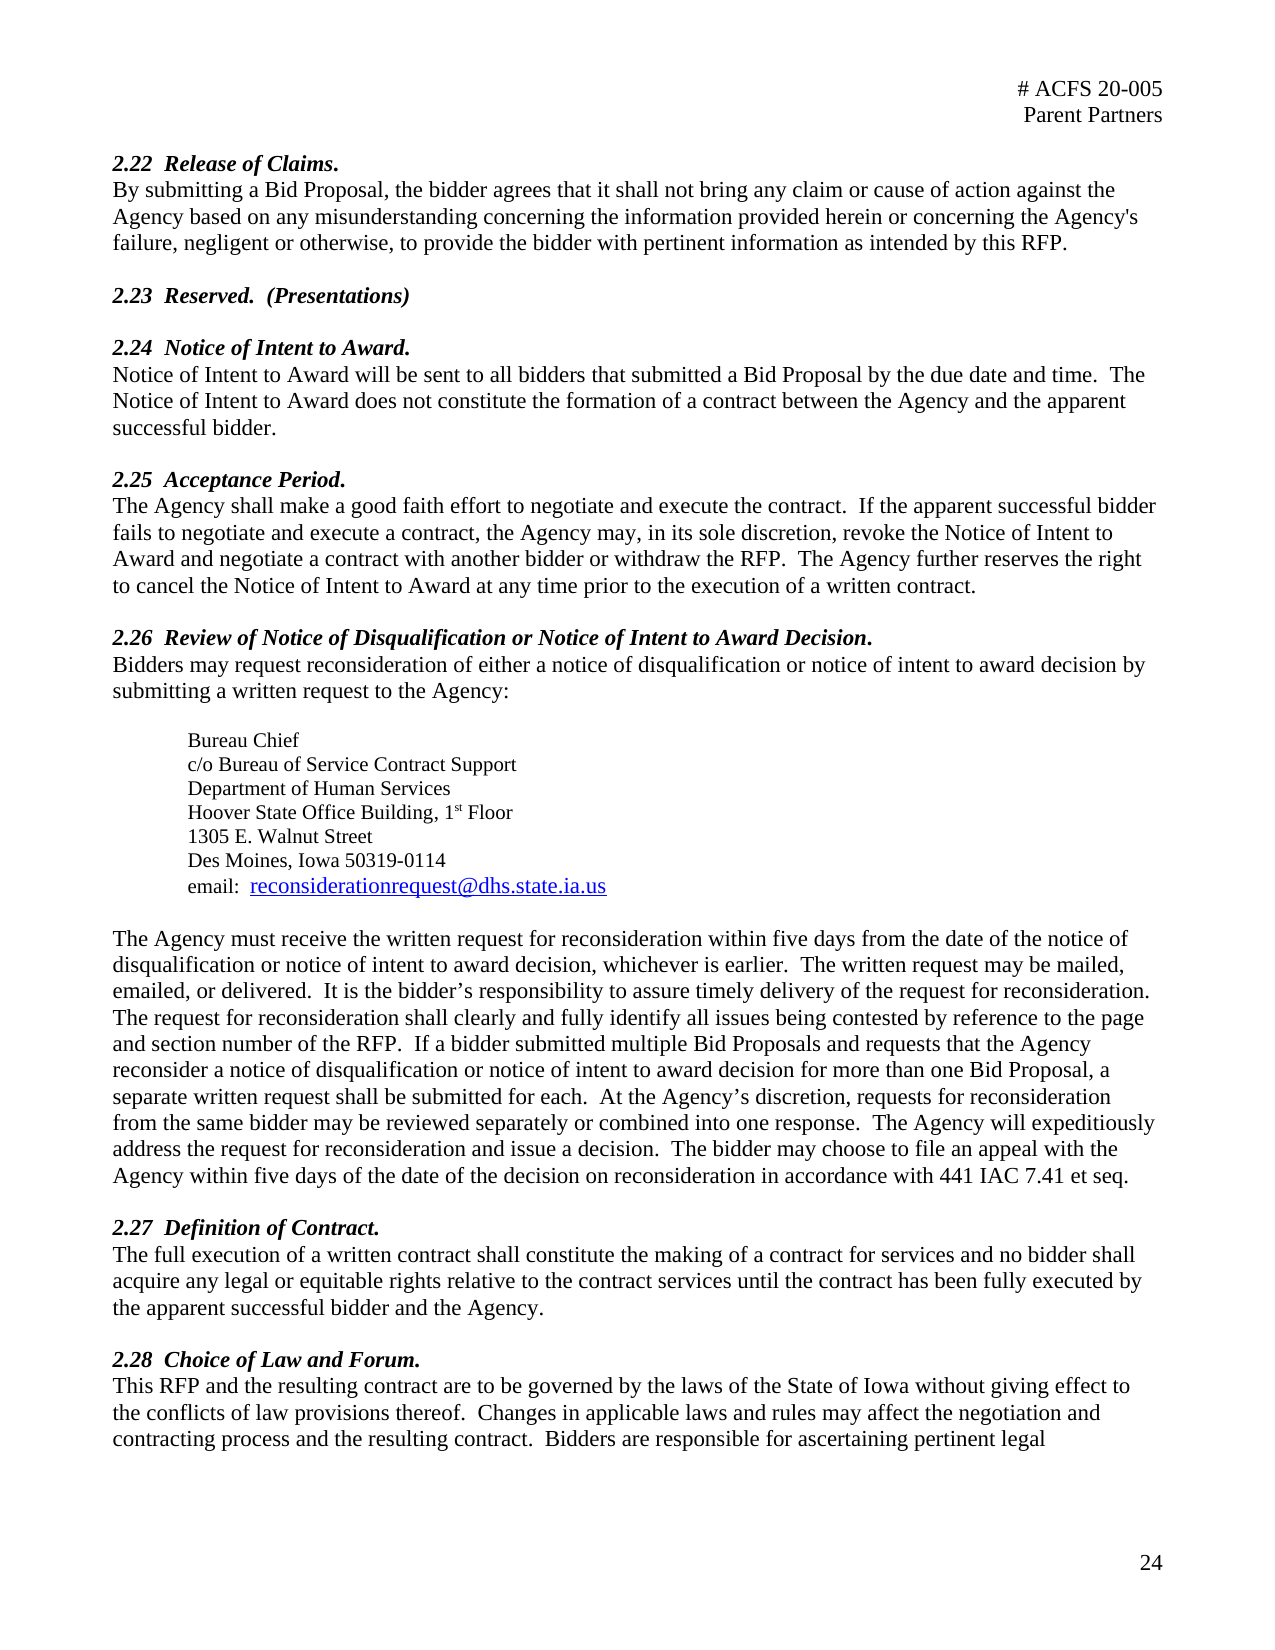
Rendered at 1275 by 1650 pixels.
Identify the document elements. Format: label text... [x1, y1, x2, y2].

text Notice of Intent to Award will be sent to all bidders that submitted a Bid Proposal by the due date and time. The Notice of Intent to Award does not constitute the formation of a contract between the Agency and the apparent successful bidder. [112, 361, 1162, 440]
text Hoover State Office Building, 1st Floor [112, 800, 1162, 824]
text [112, 1373, 1162, 1452]
text Bidders may request reconsideration of either a notice of disqualification or notice of intent to award decision by submitting a written request to the Agency: [112, 651, 1162, 703]
text 1305 E. Walnut Street [112, 824, 1162, 848]
text 2.28 Choice of Law and Forum. [112, 1346, 1162, 1373]
text By submitting a Bid Proposal, the bidder agrees that it shall not bring any claim or cause of action against the Agency based on any misunderstanding concerning the information provided herein or concerning the Agency's failure, negligent or otherwise, to provide the bidder with pertinent information as intended by this RFP. [112, 176, 1162, 255]
text Des Moines, Iowa 50319-0114 [112, 848, 1162, 872]
text c/o Bureau of Service Contract Support [112, 752, 1162, 776]
text 2.22 Release of Claims. [112, 150, 1162, 176]
text 2.24 Notice of Intent to Award. [112, 334, 1162, 361]
text The Agency must receive the written request for reconsideration within five days from the date of the notice of disqualification or notice of intent to award decision, whichever is earlier. The written request may be mailed, emailed, or delivered. It is the bidder’s responsibility to assure timely delivery of the request for reconsideration. The request for reconsideration shall clearly and fully identify all issues being contested by reference to the page and section number of the RFP. If a bidder submitted multiple Bid Proposals and requests that the Agency reconsider a notice of disqualification or notice of intent to award decision for more than one Bid Proposal, a separate written request shall be submitted for each. At the Agency’s discretion, requests for reconsideration from the same bidder may be reviewed separately or combined into one response. The Agency will expeditiously address the request for reconsideration and issue a decision. The bidder may choose to file an appeal with the Agency within five days of the date of the decision on reconsideration in accordance with 441 IAC 7.41 et seq. [112, 924, 1162, 1188]
text email: reconsiderationrequest@dhs.state.ia.us [112, 872, 1162, 898]
text The full execution of a written contract shall constitute the making of a contract for services and no bidder shall acquire any legal or equitable rights relative to the contract services until the contract has been fully executed by the apparent successful bidder and the Agency. [112, 1241, 1162, 1320]
text The Agency shall make a good faith effort to negotiate and execute the contract. If the apparent successful bidder fails to negotiate and execute a contract, the Agency may, in its sole discretion, revoke the Notice of Intent to Award and negotiate a contract with another bidder or withdraw the RFP. The Agency further reserves the right to cancel the Notice of Intent to Award at any time prior to the execution of a written contract. [112, 493, 1162, 598]
text Department of Human Services [112, 776, 1162, 800]
text 2.26 Review of Notice of Disqualification or Notice of Intent to Award Decision. [112, 624, 1162, 651]
text 2.25 Acceptance Period. [112, 466, 1162, 493]
text 2.23 Reserved. (Presentations) [112, 282, 1162, 308]
text 2.27 Definition of Contract. [112, 1214, 1162, 1241]
text Bureau Chief [112, 727, 1162, 752]
